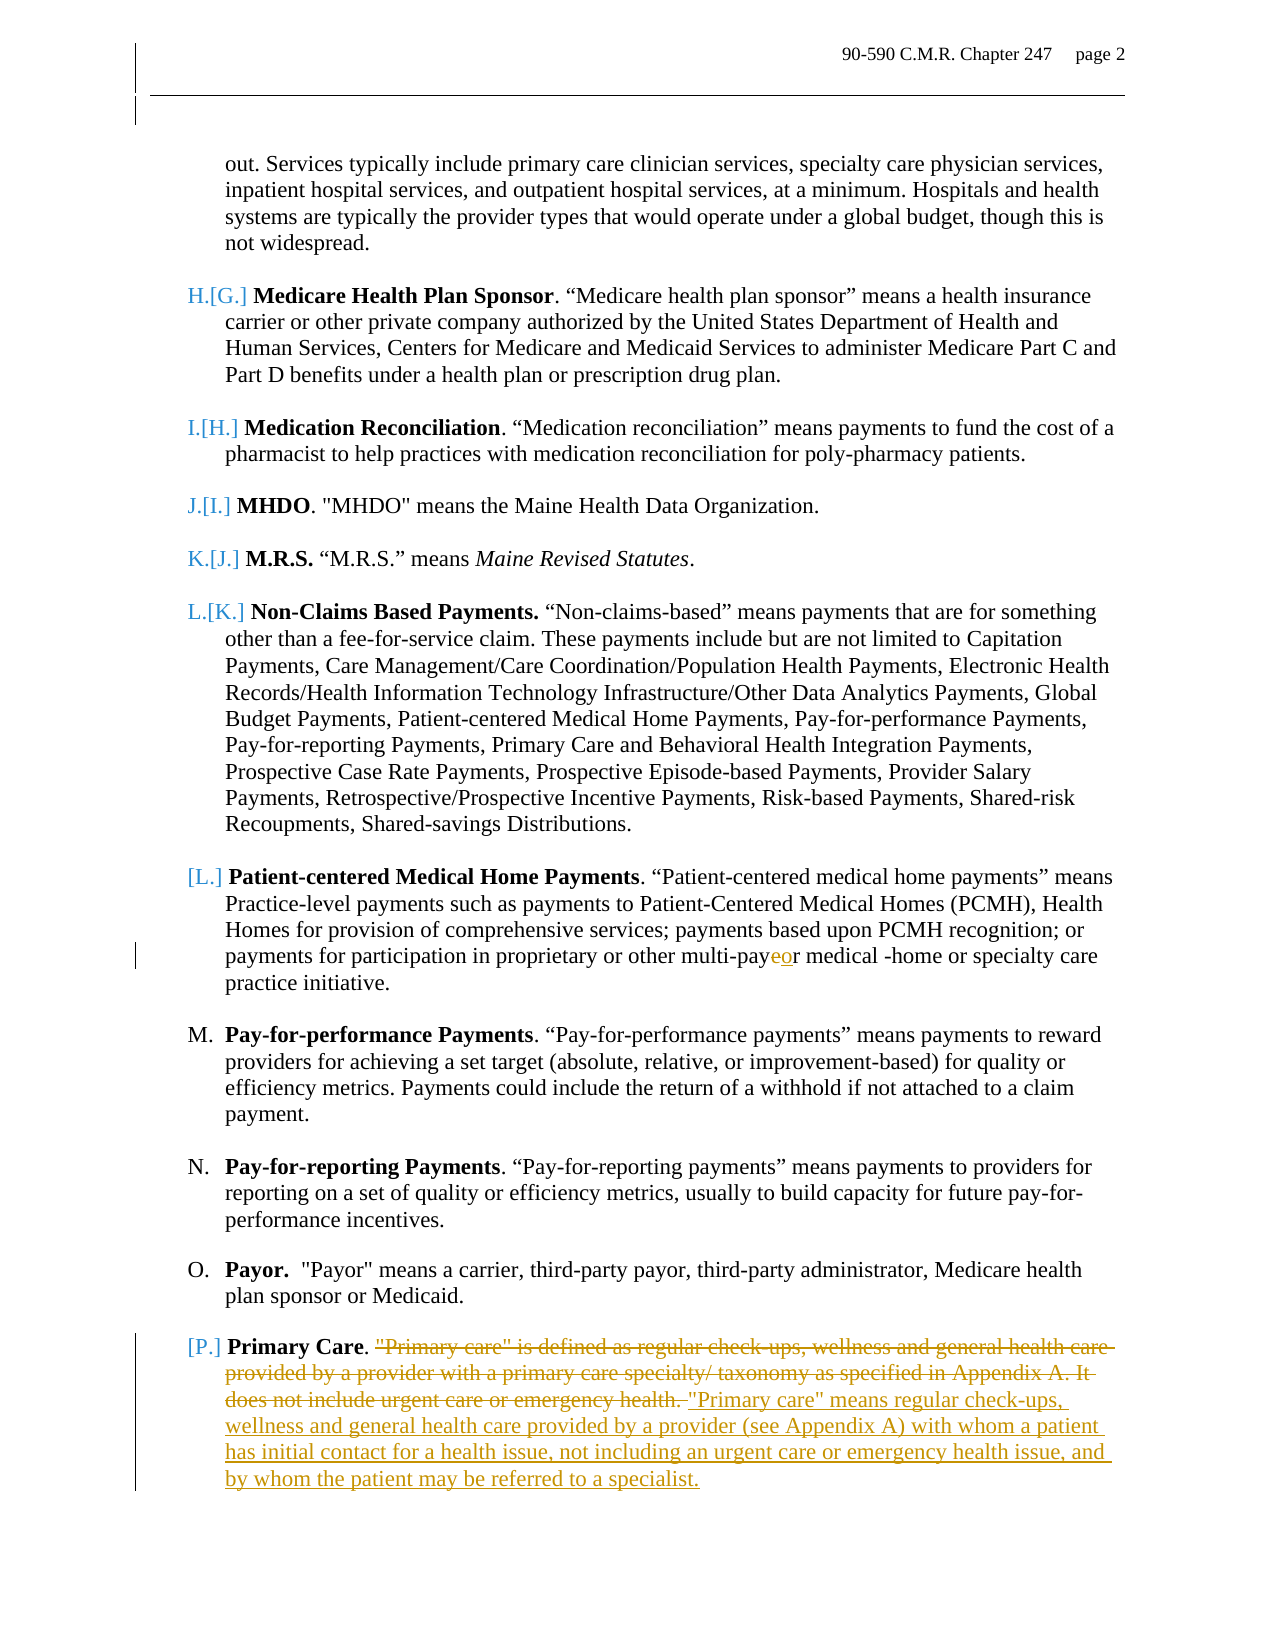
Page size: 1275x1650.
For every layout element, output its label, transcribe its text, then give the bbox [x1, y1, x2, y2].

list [187, 150, 1125, 255]
list Primary Care. [187, 1333, 1125, 1491]
list Payor. "Payor" means a carrier, third-party payor, third-party administrator, Medicare health plan sponsor or Medicaid. [187, 1256, 1125, 1309]
list Medication Reconciliation. “Medication reconciliation” means payments to fund the cost of a pharmacist to help practices with medication reconciliation for poly-pharmacy patients. [187, 413, 1125, 466]
list M.R.S. “M.R.S.” means Maine Revised Statutes. [187, 545, 1125, 572]
list Pay-for-reporting Payments. “Pay-for-reporting payments” means payments to providers for reporting on a set of quality or efficiency metrics, usually to build capacity for future pay-for-performance incentives. [187, 1153, 1125, 1232]
list Non-Claims Based Payments. “Non-claims-based” means payments that are for something other than a fee-for-service claim. These payments include but are not limited to Capitation Payments, Care Management/Care Coordination/Population Health Payments, Electronic Health Records/Health Information Technology Infrastructure/Other Data Analytics Payments, Global Budget Payments, Patient-centered Medical Home Payments, Pay-for-performance Payments, Pay-for-reporting Payments, Primary Care and Behavioral Health Integration Payments, Prospective Case Rate Payments, Prospective Episode-based Payments, Provider Salary Payments, Retrospective/Prospective Incentive Payments, Risk-based Payments, Shared-risk Recoupments, Shared-savings Distributions. [187, 598, 1125, 837]
list Pay-for-performance Payments. “Pay-for-performance payments” means payments to reward providers for achieving a set target (absolute, relative, or improvement-based) for quality or efficiency metrics. Payments could include the return of a withhold if not attached to a claim payment. [187, 1021, 1125, 1127]
list Medicare Health Plan Sponsor. “Medicare health plan sponsor” means a health insurance carrier or other private company authorized by the United States Department of Health and Human Services, Centers for Medicare and Medicaid Services to administer Medicare Part C and Part D benefits under a health plan or prescription drug plan. [187, 282, 1125, 387]
list MHDO. "MHDO" means the Maine Health Data Organization. [187, 493, 1125, 519]
list Patient-centered Medical Home Payments. “Patient-centered medical home payments” means Practice-level payments such as payments to Patient-Centered Medical Homes (PCMH), Health Homes for provision of comprehensive services; payments based upon PCMH recognition; or payments for participation in proprietary or other multi-payr medical -home or specialty care practice initiative. [187, 863, 1125, 995]
